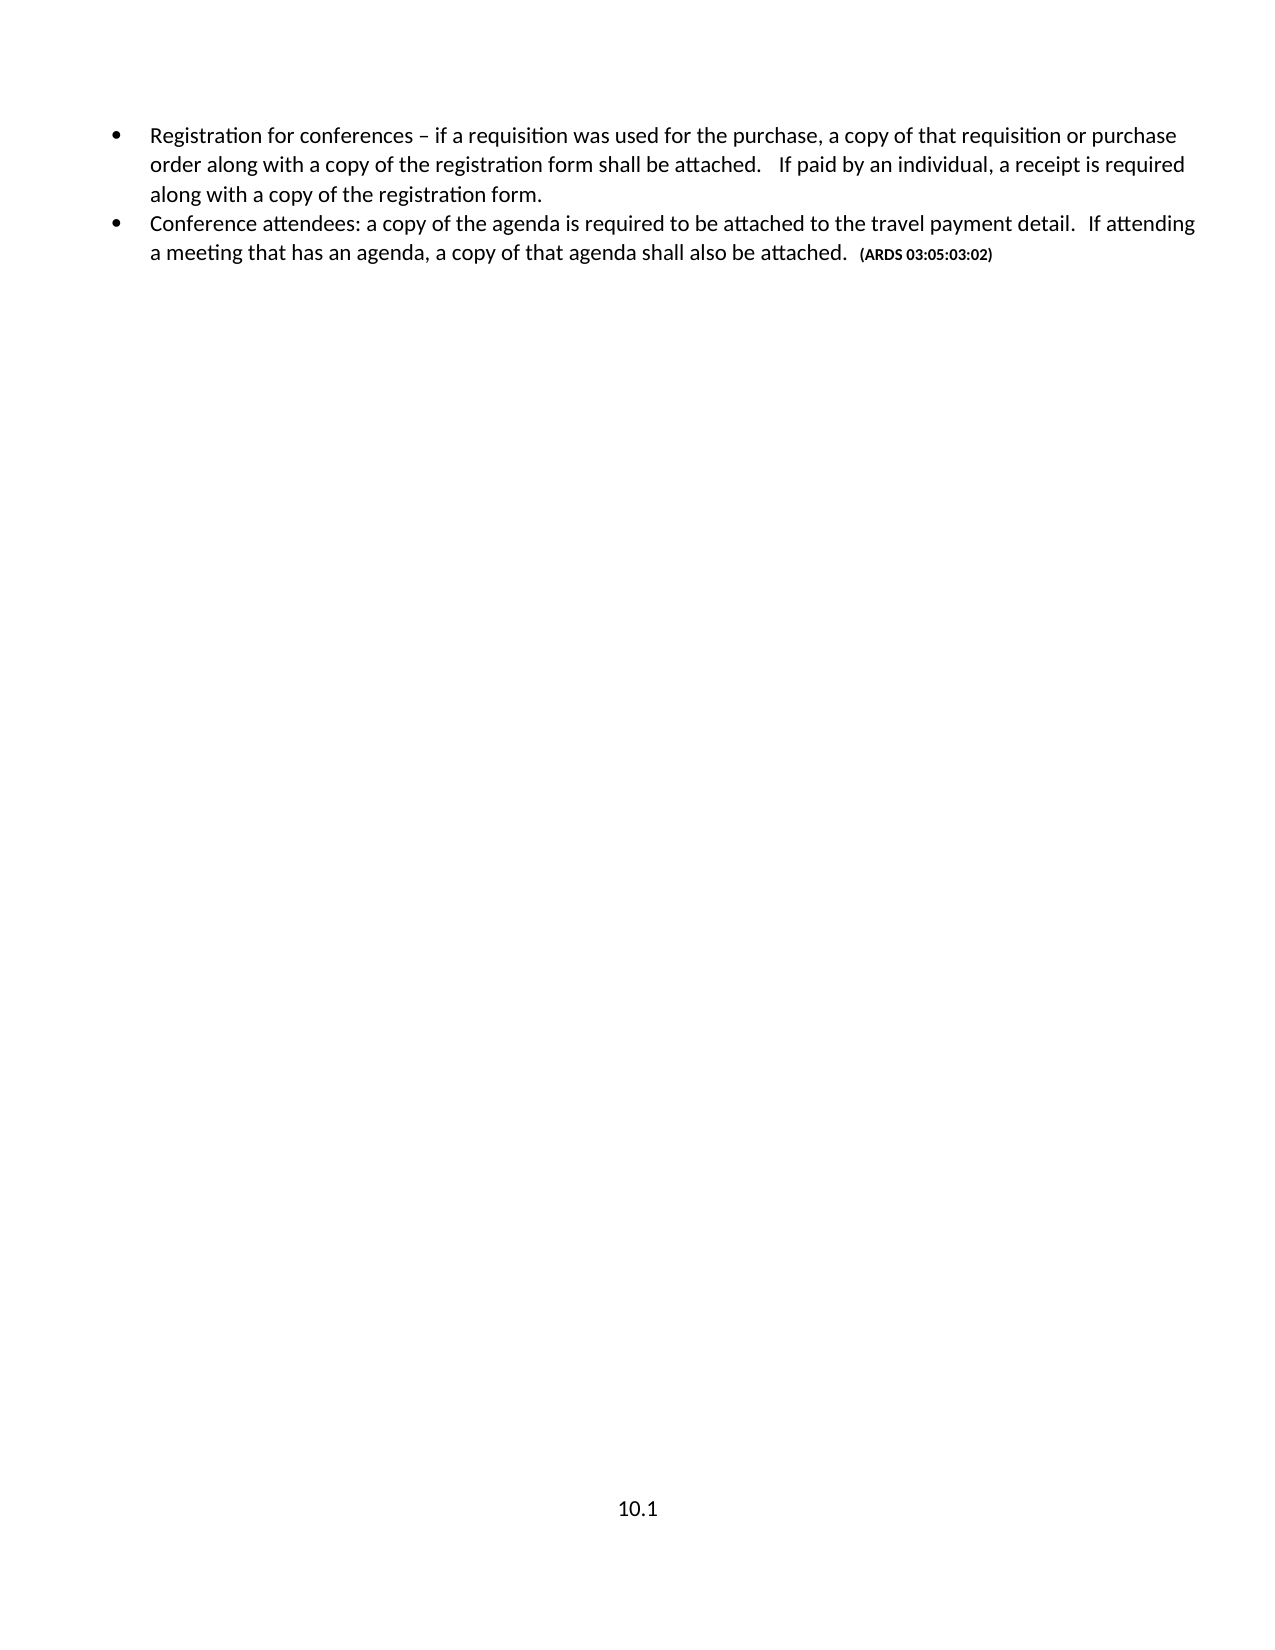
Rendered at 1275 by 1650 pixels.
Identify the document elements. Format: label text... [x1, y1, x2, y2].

list Conference attendees: a copy of the agenda is required to be attached to the travel payment detail. If attending a meeting that has an agenda, a copy of that agenda shall also be attached. (ARDS 03:05:03:02) [112, 209, 1200, 267]
text 10.1 [75, 1494, 1200, 1522]
list Registration for conferences – if a requisition was used for the purchase, a copy of that requisition or purchase order along with a copy of the registration form shall be attached. If paid by an individual, a receipt is required along with a copy of the registration form. [112, 121, 1200, 208]
